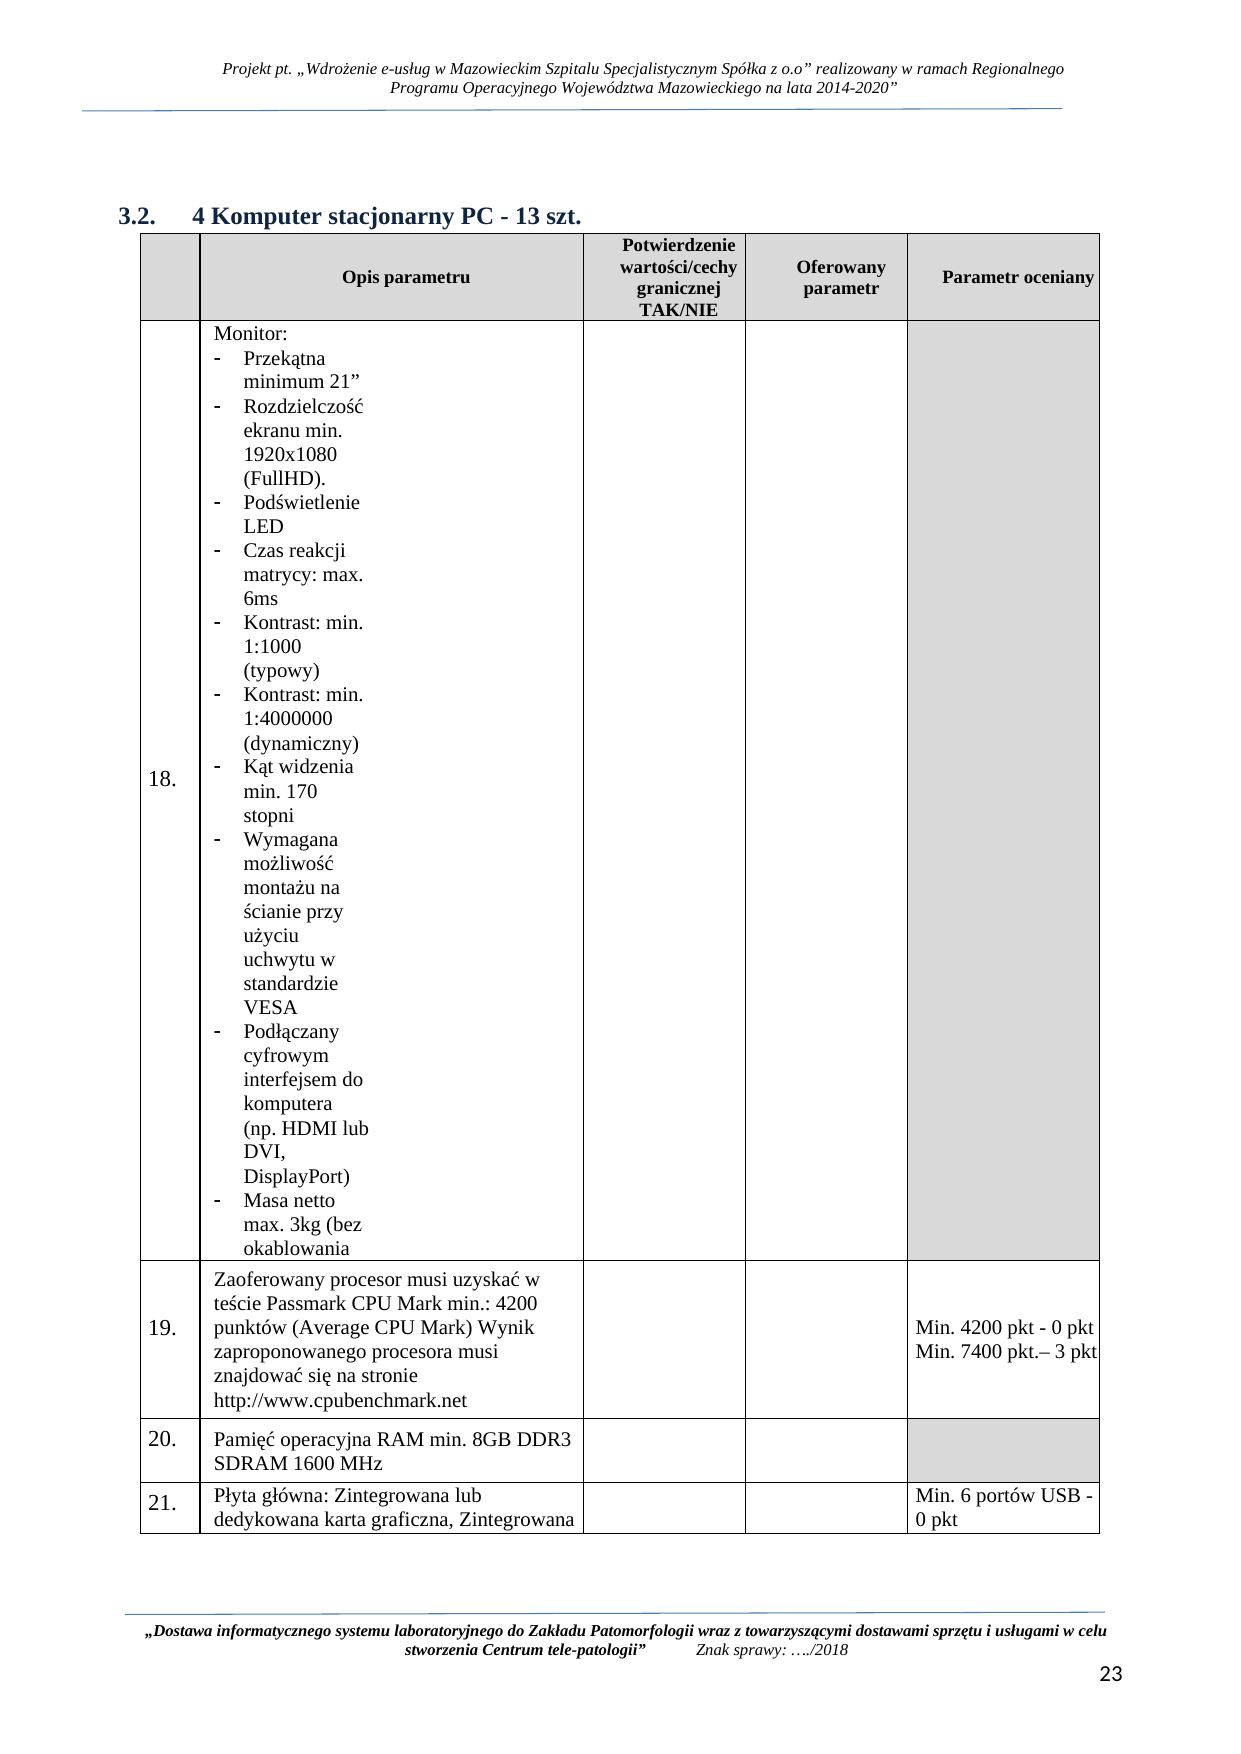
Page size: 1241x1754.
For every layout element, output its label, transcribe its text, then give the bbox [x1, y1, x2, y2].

table_cell [584, 1261, 745, 1418]
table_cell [201, 1483, 583, 1533]
table_header Parametr oceniany [908, 234, 1099, 320]
table_cell [746, 1261, 907, 1418]
table_cell [584, 321, 745, 1260]
table_header Oferowany parametr [746, 234, 907, 320]
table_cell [908, 1483, 1099, 1533]
table_cell Monitor: Przekątna minimum 21” Rozdzielczość ekranu min. 1920x1080 (FullHD). Podświetlenie LED Czas reakcji matrycy: max. 6ms Kontrast: min. 1:1000 (typowy) Kontrast: min. 1:4000000 (dynamiczny) Kąt widzenia min. 170 stopni Wymagana możliwość montażu na ścianie przy użyciu uchwytu w standardzie VESA Podłączany cyfrowym interfejsem do komputera (np. HDMI lub DVI, DisplayPort) Masa netto max. 3kg (bez okablowania [201, 321, 583, 1260]
table_header [141, 234, 199, 320]
table_cell [584, 1483, 745, 1533]
table_header Potwierdzenie wartości/cechy granicznej TAK/NIE [584, 234, 745, 320]
table_cell [746, 1419, 907, 1482]
table_cell [141, 1483, 199, 1533]
table_cell [141, 1261, 199, 1418]
table_cell Zaoferowany procesor musi uzyskać w teście Passmark CPU Mark min.: 4200 punktów (Average CPU Mark) Wynik zaproponowanego procesora musi znajdować się na stronie http://www.cpubenchmark.net [201, 1261, 583, 1418]
table_cell [584, 1419, 745, 1482]
table_cell [908, 321, 1099, 1260]
table_cell [141, 1419, 199, 1482]
table_cell [908, 1419, 1099, 1482]
table_cell Min. 4200 pkt - 0 pkt Min. 7400 pkt.– 3 pkt [908, 1261, 1099, 1418]
table_cell [746, 1483, 907, 1533]
table_cell Pamięć operacyjna RAM min. 8GB DDR3 SDRAM 1600 MHz [201, 1419, 583, 1482]
subtitle 4 Komputer stacjonarny PC - 13 szt. [118, 201, 1122, 230]
table_cell [746, 321, 907, 1260]
table_header Opis parametru [201, 234, 583, 320]
table_cell [141, 321, 199, 1260]
